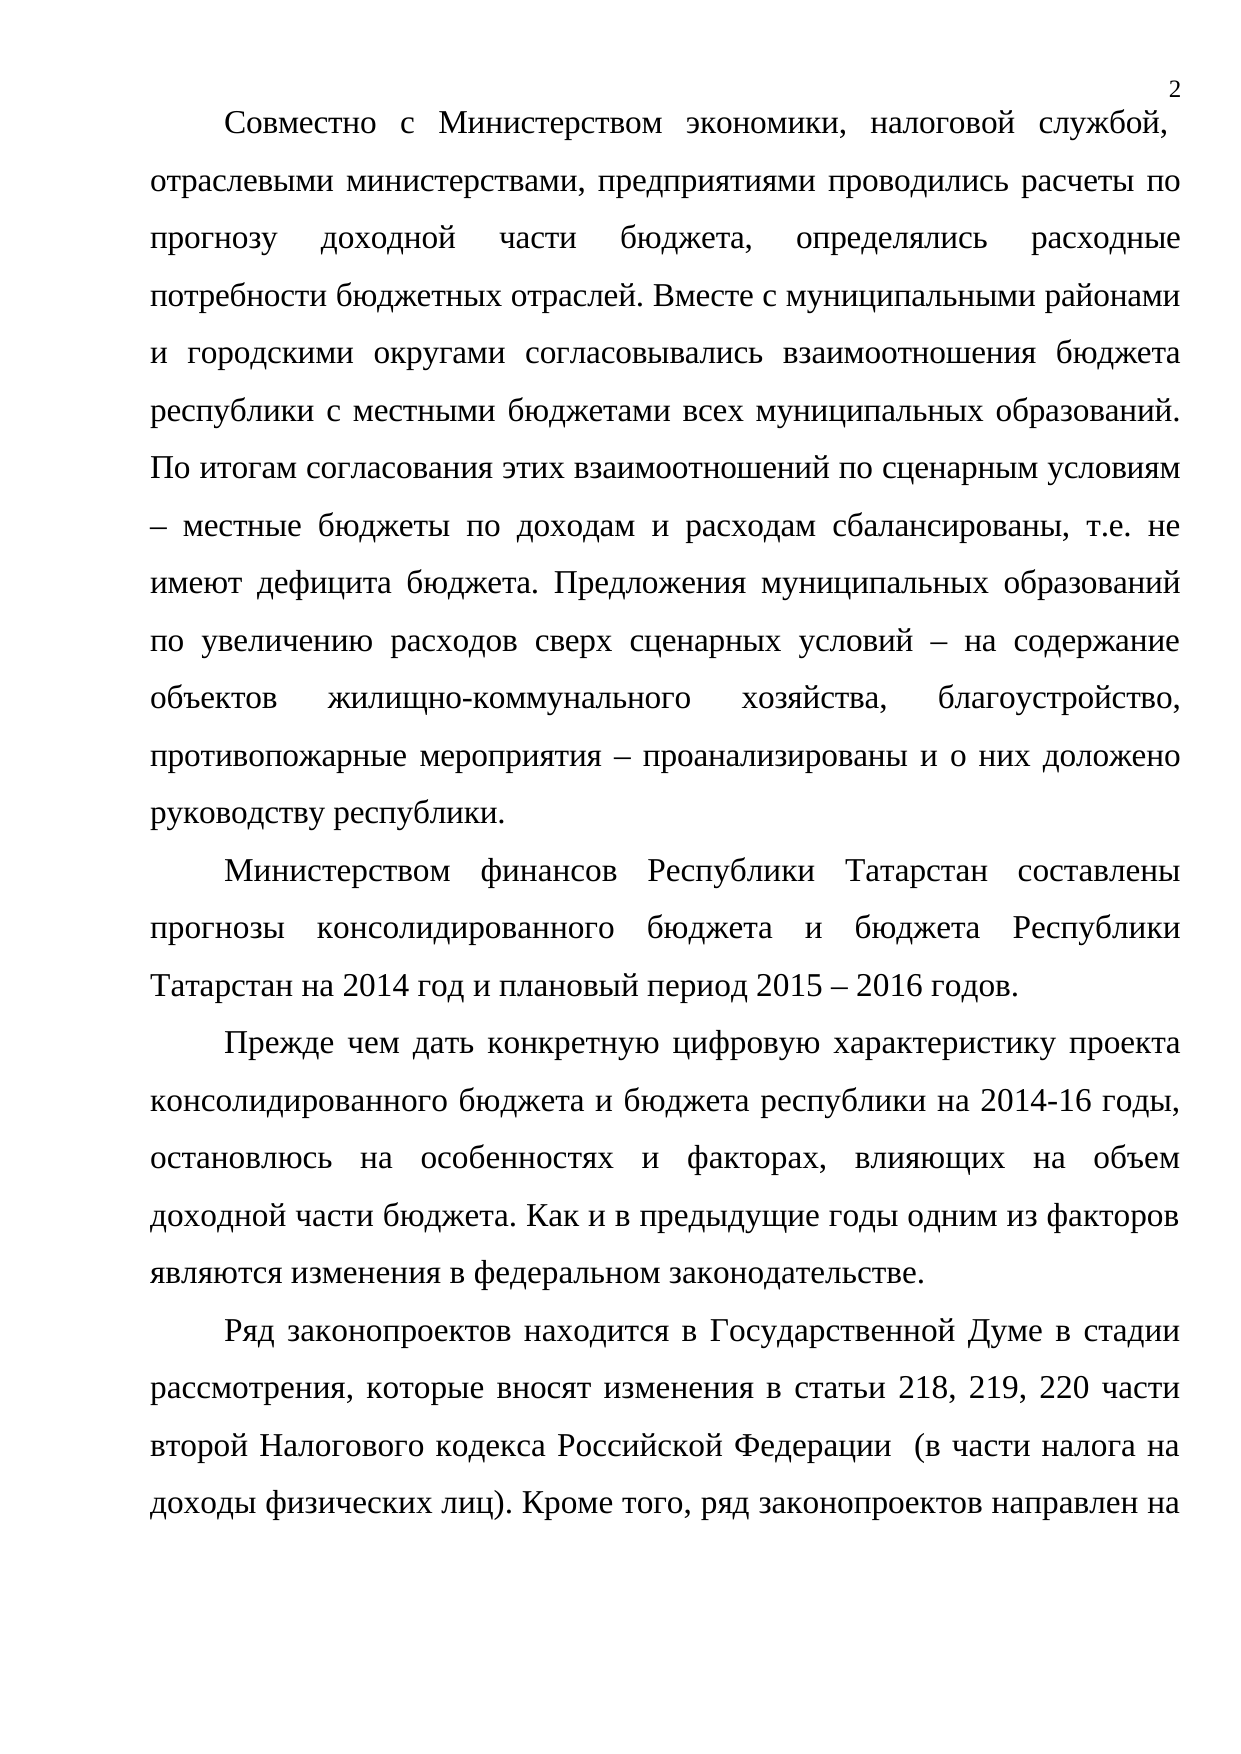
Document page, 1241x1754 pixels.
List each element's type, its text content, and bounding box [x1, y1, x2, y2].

text Совместно с Министерством экономики, налоговой службой, отраслевыми министерствами, предприятиями проводились расчеты по прогнозу доходной части бюджета, определялись расходные потребности бюджетных отраслей. Вместе с муниципальными районами и городскими округами согласовывались взаимоотношения бюджета республики с местными бюджетами всех муниципальных образований. По итогам согласования этих взаимоотношений по сценарным условиям – местные бюджеты по доходам и расходам сбалансированы, т.е. не имеют дефицита бюджета. Предложения муниципальных образований по увеличению расходов сверх сценарных условий – на содержание объектов жилищно-коммунального хозяйства, благоустройство, противопожарные мероприятия – проанализированы и о них доложено руководству республики. [150, 102, 1181, 831]
text Прежде чем дать конкретную цифровую характеристику проекта консолидированного бюджета и бюджета республики на 2014-16 годы, остановлюсь на особенностях и факторах, влияющих на объем доходной части бюджета. Как и в предыдущие годы одним из факторов являются изменения в федеральном законодательстве. [150, 1022, 1181, 1291]
text Министерством финансов Республики Татарстан составлены прогнозы консолидированного бюджета и бюджета Республики Татарстан на 2014 год и плановый период 2015 – 2016 годов. [150, 850, 1181, 1003]
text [150, 1310, 1181, 1521]
